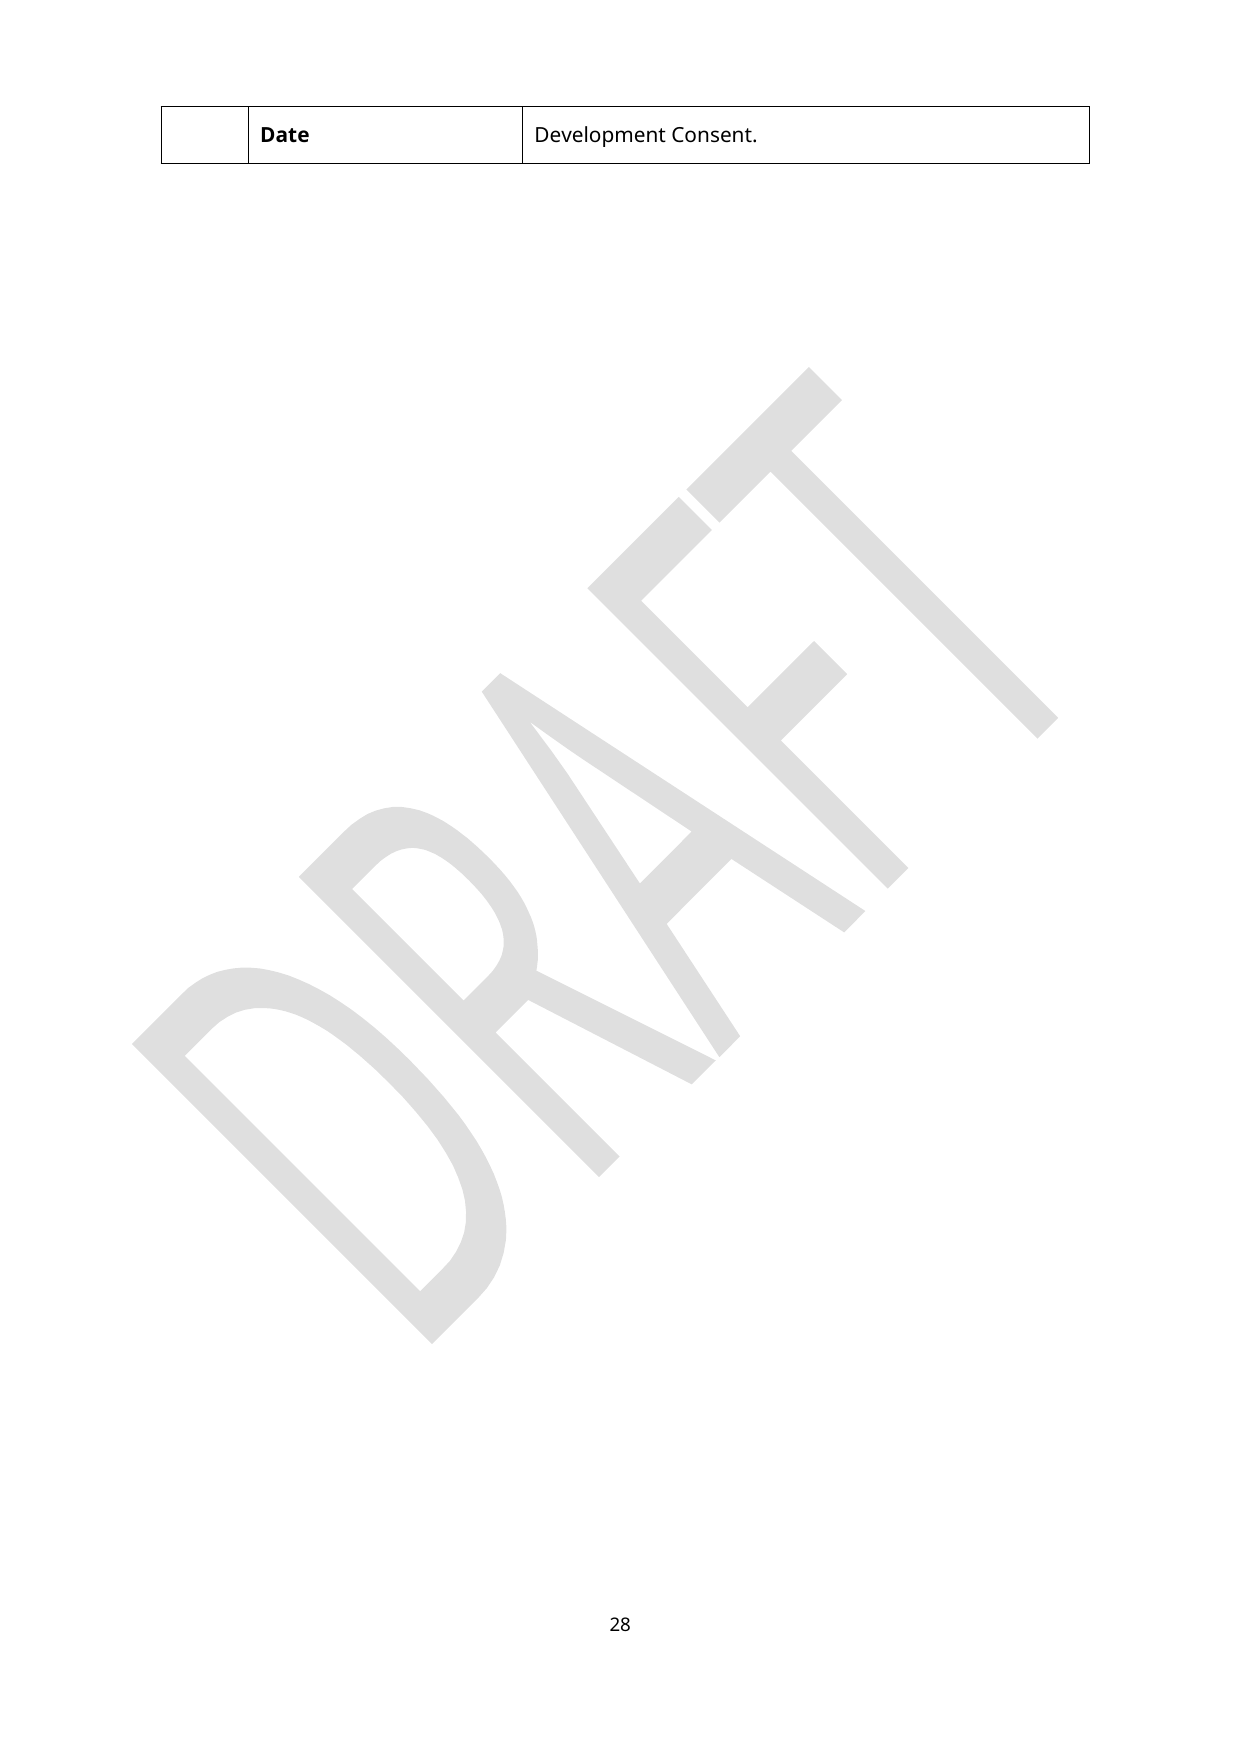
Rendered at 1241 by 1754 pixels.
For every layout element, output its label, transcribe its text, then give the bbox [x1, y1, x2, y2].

table_cell 7. [162, 107, 248, 163]
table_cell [249, 107, 522, 163]
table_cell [523, 107, 1089, 163]
